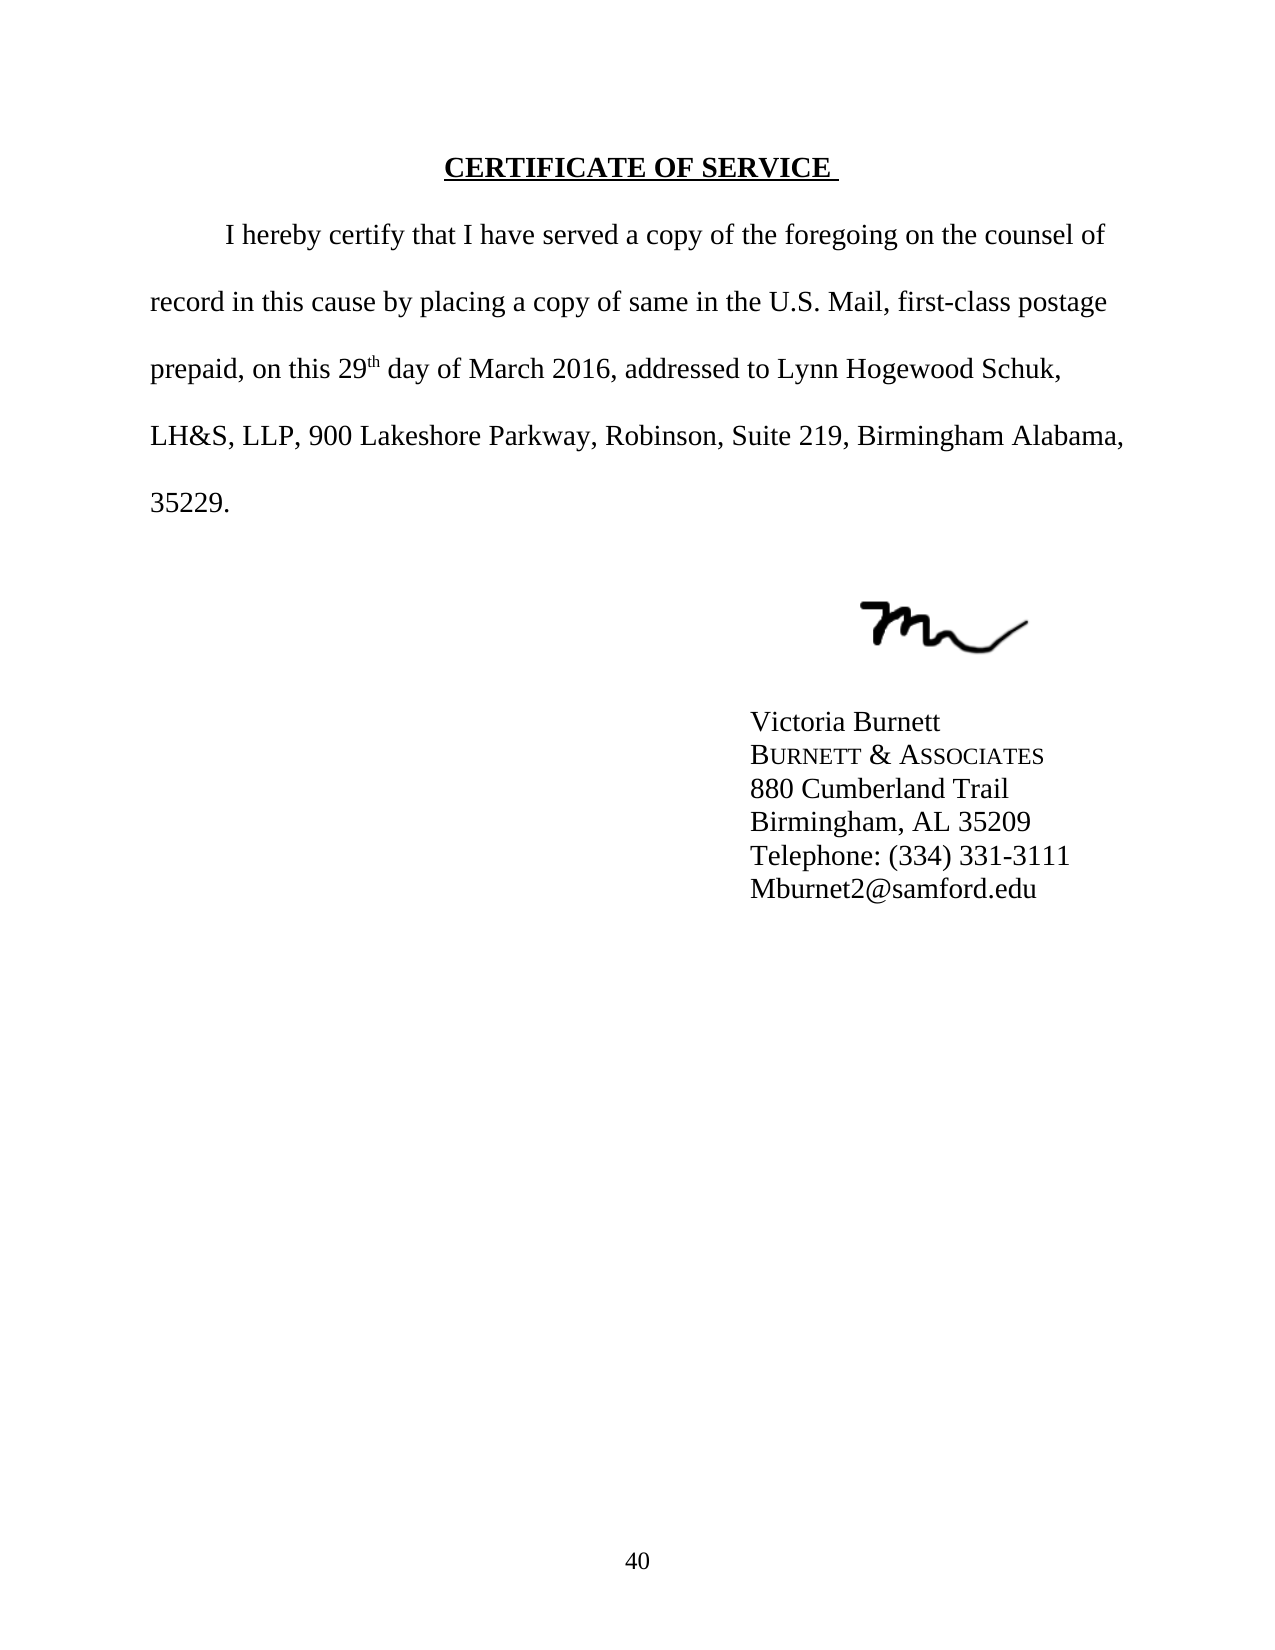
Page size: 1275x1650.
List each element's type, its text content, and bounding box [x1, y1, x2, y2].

picture [748, 586, 1125, 675]
text 880 Cumberland Trail [675, 771, 1125, 804]
text Burnett & Associates [675, 737, 1125, 771]
text Birmingham, AL 35209 [675, 804, 1125, 838]
text CERTIFICATE OF SERVICE [150, 150, 1125, 183]
text Mburnet2@samford.edu [675, 871, 1125, 905]
text I hereby certify that I have served a copy of the foregoing on the counsel of record in this cause by placing a copy of same in the U.S. Mail, first-class postage prepaid, on this 29th day of March 2016, addressed to Lynn Hogewood Schuk, LH&S, LLP, 900 Lakeshore Parkway, Robinson, Suite 219, Birmingham Alabama, 35229. [150, 217, 1125, 519]
text Victoria Burnett [675, 704, 1125, 737]
text Telephone: (334) 331-3111 [675, 838, 1125, 871]
